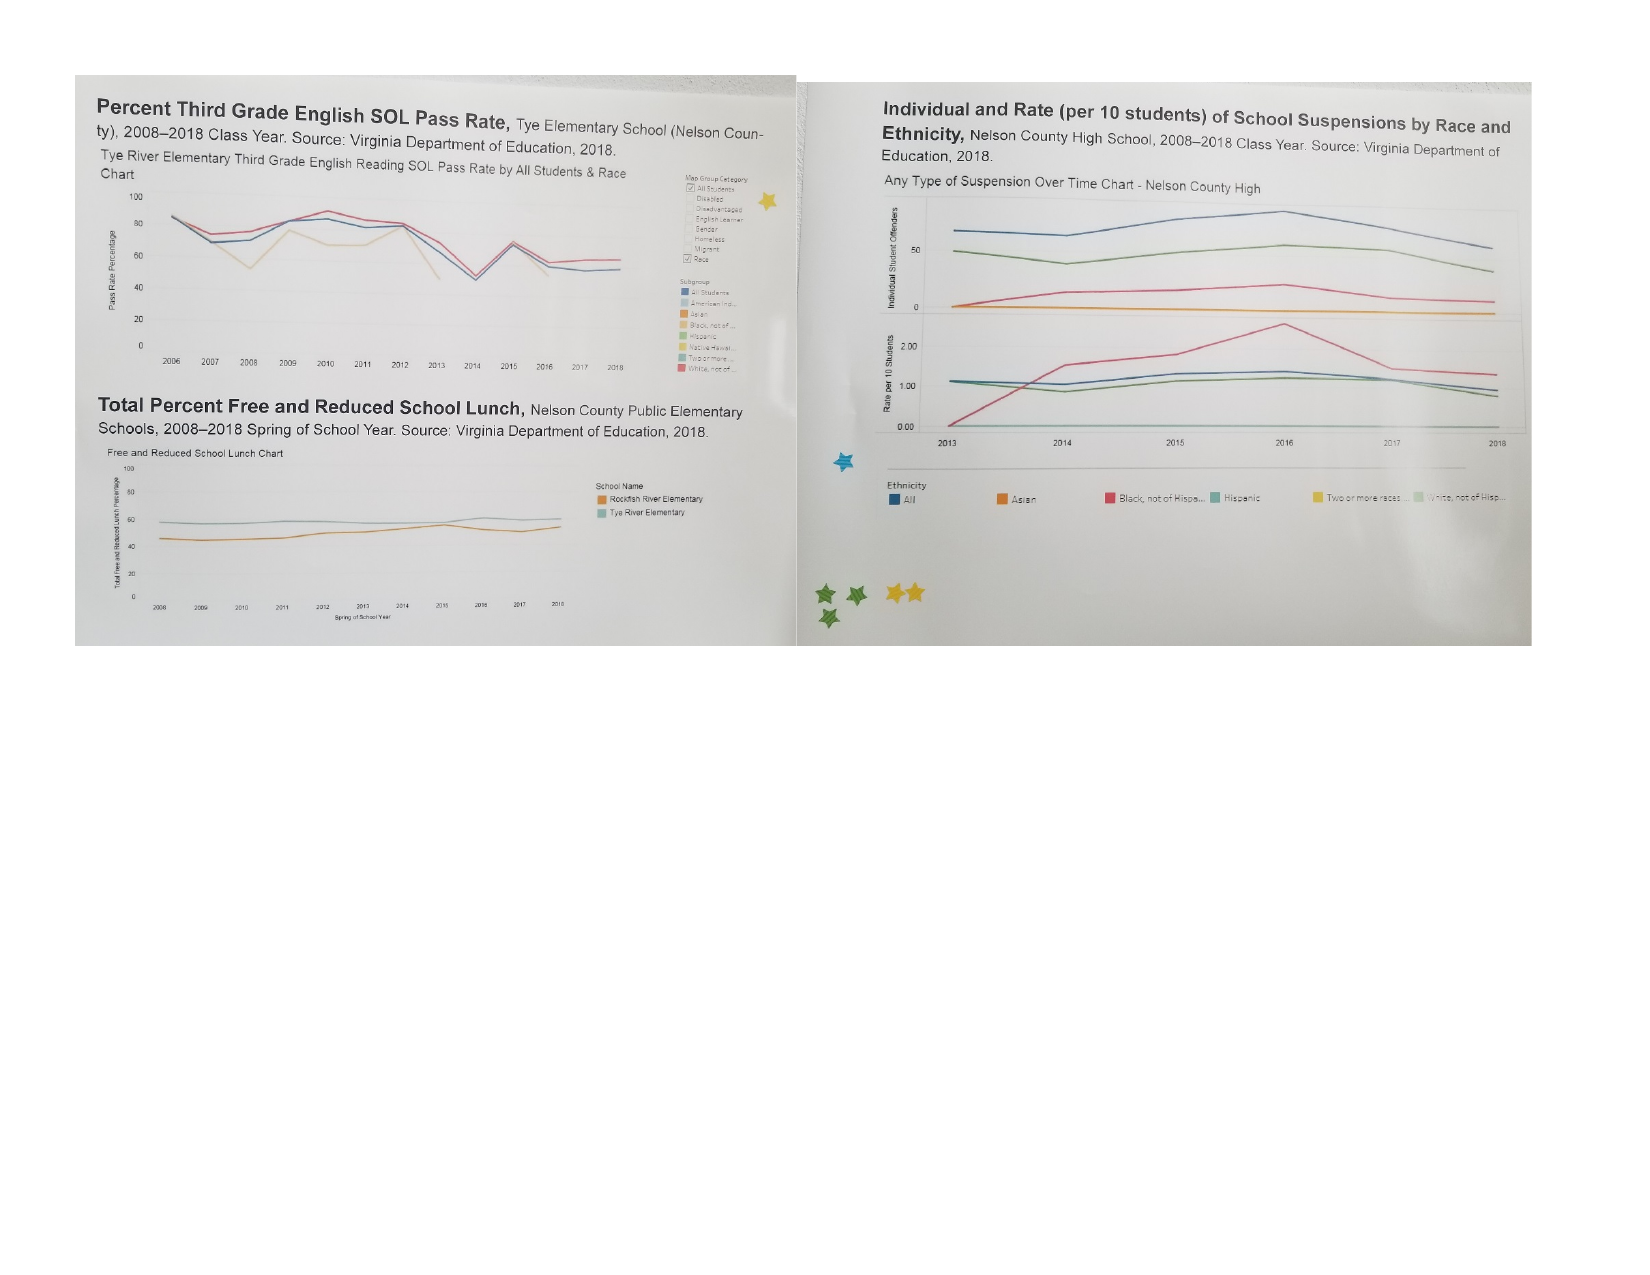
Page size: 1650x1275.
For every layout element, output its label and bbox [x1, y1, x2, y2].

picture [75, 75, 1532, 646]
